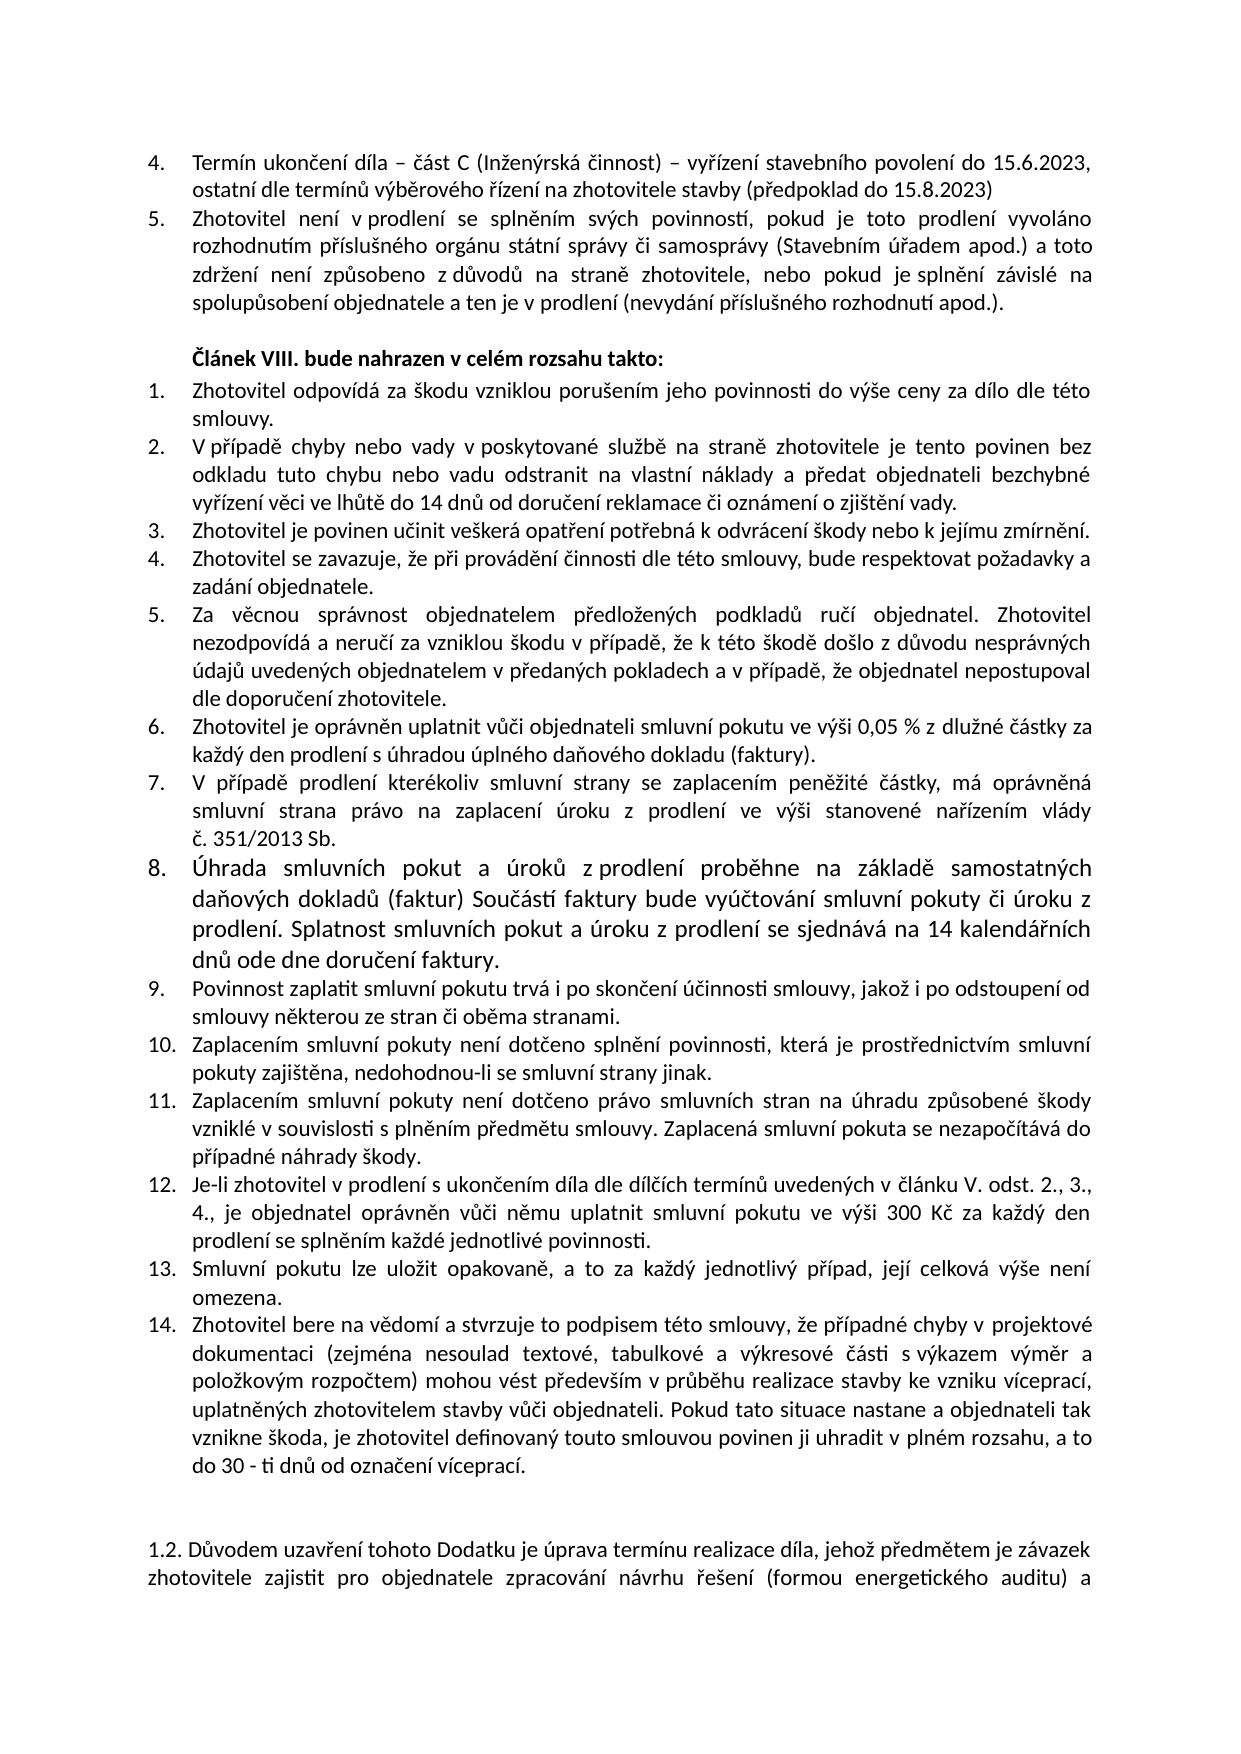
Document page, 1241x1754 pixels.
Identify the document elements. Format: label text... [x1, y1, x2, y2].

list Zhotovitel se zavazuje, že při provádění činnosti dle této smlouvy, bude respektovat požadavky a zadání objednatele. [148, 544, 1093, 600]
list V případě chyby nebo vady v poskytované službě na straně zhotovitele je tento povinen bez odkladu tuto chybu nebo vadu odstranit na vlastní náklady a předat objednateli bezchybné vyřízení věci ve lhůtě do 14 dnů od doručení reklamace či oznámení o zjištění vady. [148, 432, 1093, 516]
text Článek VIII. bude nahrazen v celém rozsahu takto: [192, 344, 1093, 372]
list Zhotovitel odpovídá za škodu vzniklou porušením jeho povinnosti do výše ceny za dílo dle této smlouvy. [148, 376, 1093, 432]
list Zhotovitel bere na vědomí a stvrzuje to podpisem této smlouvy, že případné chyby v projektové dokumentaci (zejména nesoulad textové, tabulkové a výkresové části s výkazem výměr a položkovým rozpočtem) mohou vést především v průběhu realizace stavby ke vzniku víceprací, uplatněných zhotovitelem stavby vůči objednateli. Pokud tato situace nastane a objednateli tak vznikne škoda, je zhotovitel definovaný touto smlouvou povinen ji uhradit v plném rozsahu, a to do 30 - ti dnů od označení víceprací. [148, 1311, 1093, 1479]
list Úhrada smluvních pokut a úroků z prodlení proběhne na základě samostatných daňových dokladů (faktur) Součástí faktury bude vyúčtování smluvní pokuty či úroku z prodlení. Splatnost smluvních pokut a úroku z prodlení se sjednává na 14 kalendářních dnů ode dne doručení faktury. [148, 852, 1093, 974]
list Zaplacením smluvní pokuty není dotčeno splnění povinnosti, která je prostřednictvím smluvní pokuty zajištěna, nedohodnou-li se smluvní strany jinak. [148, 1030, 1093, 1086]
list Je-li zhotovitel v prodlení s ukončením díla dle dílčích termínů uvedených v článku V. odst. 2., 3., 4., je objednatel oprávněn vůči němu uplatnit smluvní pokutu ve výši 300 Kč za každý den prodlení se splněním každé jednotlivé povinnosti. [148, 1171, 1093, 1254]
list Zaplacením smluvní pokuty není dotčeno právo smluvních stran na úhradu způsobené škody vzniklé v souvislosti s plněním předmětu smlouvy. Zaplacená smluvní pokuta se nezapočítává do případné náhrady škody. [148, 1086, 1093, 1171]
list Zhotovitel není v prodlení se splněním svých povinností, pokud je toto prodlení vyvoláno rozhodnutím příslušného orgánu státní správy či samosprávy (Stavebním úřadem apod.) a toto zdržení není způsobeno z důvodů na straně zhotovitele, nebo pokud je splnění závislé na spolupůsobení objednatele a ten je v prodlení (nevydání příslušného rozhodnutí apod.). [148, 204, 1093, 316]
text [148, 1535, 1093, 1591]
list V případě prodlení kterékoliv smluvní strany se zaplacením peněžité částky, má oprávněná smluvní strana právo na zaplacení úroku z prodlení ve výši stanovené nařízením vlády č. 351/2013 Sb. [148, 768, 1093, 852]
list Zhotovitel je povinen učinit veškerá opatření potřebná k odvrácení škody nebo k jejímu zmírnění. [148, 516, 1093, 544]
list Termín ukončení díla – část C (Inženýrská činnost) – vyřízení stavebního povolení do 15.6.2023, ostatní dle termínů výběrového řízení na zhotovitele stavby (předpoklad do 15.8.2023) [148, 148, 1093, 204]
list Smluvní pokutu lze uložit opakovaně, a to za každý jednotlivý případ, její celková výše není omezena. [148, 1254, 1093, 1311]
list Zhotovitel je oprávněn uplatnit vůči objednateli smluvní pokutu ve výši 0,05 % z dlužné částky za každý den prodlení s úhradou úplného daňového dokladu (faktury). [148, 712, 1093, 768]
list Za věcnou správnost objednatelem předložených podkladů ručí objednatel. Zhotovitel nezodpovídá a neručí za vzniklou škodu v případě, že k této škodě došlo z důvodu nesprávných údajů uvedených objednatelem v předaných pokladech a v případě, že objednatel nepostupoval dle doporučení zhotovitele. [148, 600, 1093, 712]
list Povinnost zaplatit smluvní pokutu trvá i po skončení účinnosti smlouvy, jakož i po odstoupení od smlouvy některou ze stran či oběma stranami. [148, 974, 1093, 1030]
